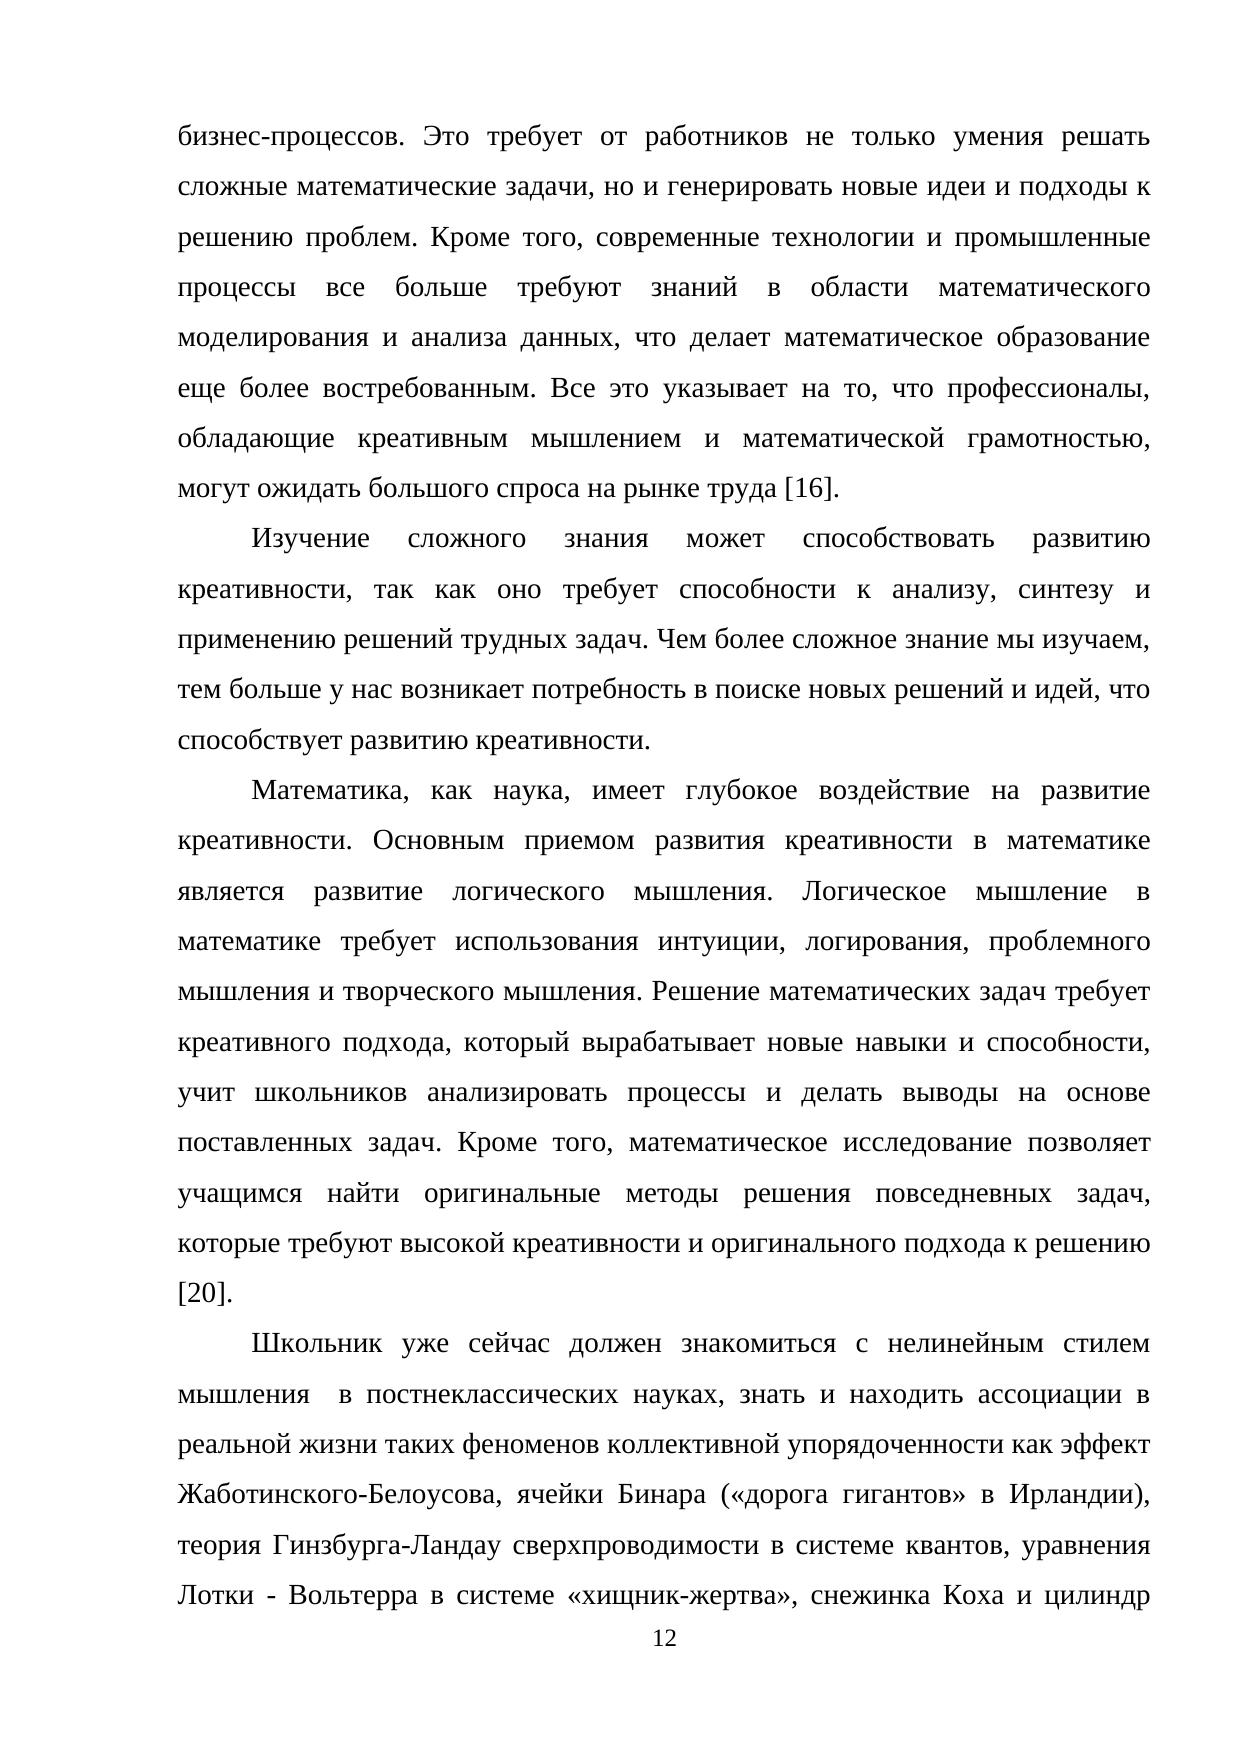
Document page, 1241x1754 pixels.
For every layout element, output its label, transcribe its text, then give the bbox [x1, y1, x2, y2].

text Изучение сложного знания может способствовать развитию креативности, так как оно требует способности к анализу, синтезу и применению решений трудных задач. Чем более сложное знание мы изучаем, тем больше у нас возникает потребность в поиске новых решений и идей, что способствует развитию креативности. [177, 521, 1152, 755]
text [177, 118, 1152, 504]
text Математика, как наука, имеет глубокое воздействие на развитие креативности. Основным приемом развития креативности в математике является развитие логического мышления. Логическое мышление в математике требует использования интуиции, логирования, проблемного мышления и творческого мышления. Решение математических задач требует креативного подхода, который вырабатывает новые навыки и способности, учит школьников анализировать процессы и делать выводы на основе поставленных задач. Кроме того, математическое исследование позволяет учащимся найти оригинальные методы решения повседневных задач, которые требуют высокой креативности и оригинального подхода к решению [20]. [177, 772, 1152, 1309]
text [177, 1326, 1152, 1611]
